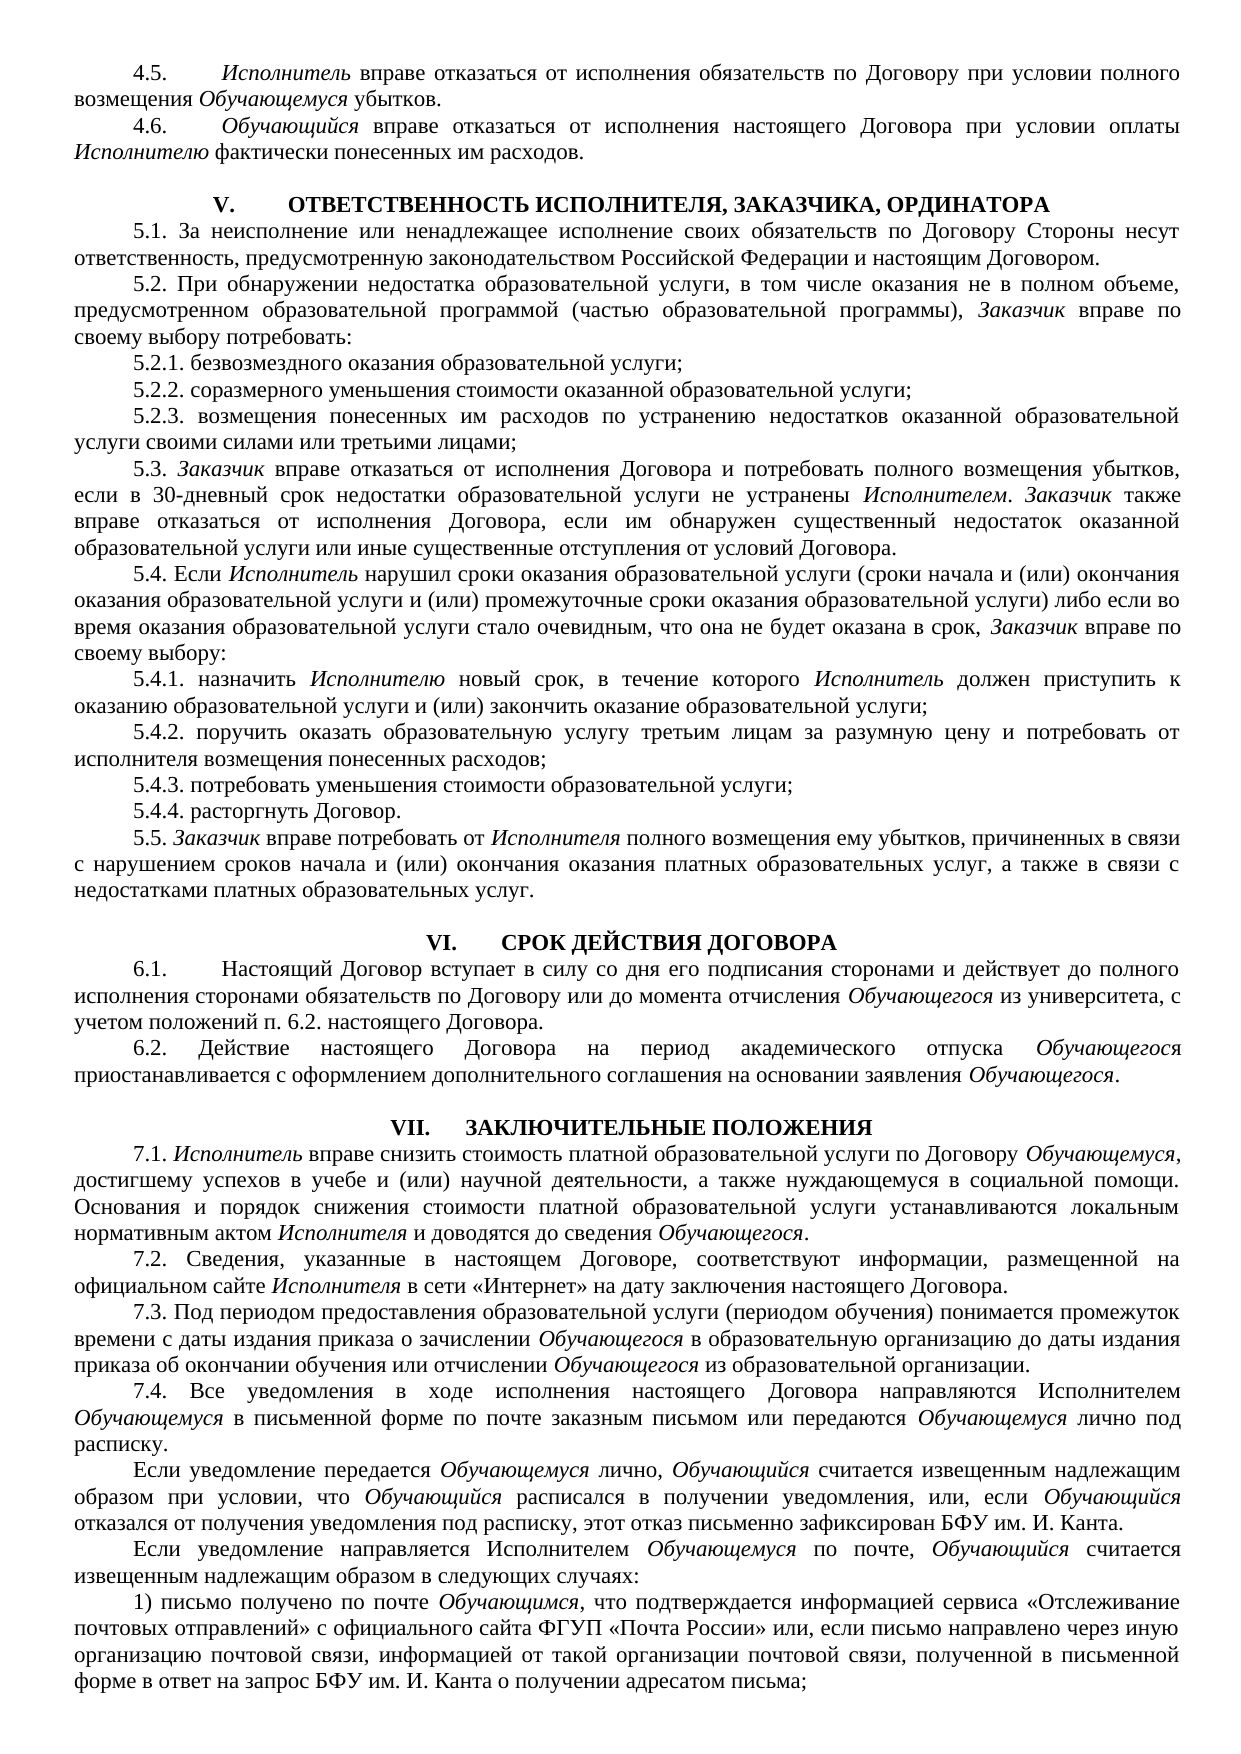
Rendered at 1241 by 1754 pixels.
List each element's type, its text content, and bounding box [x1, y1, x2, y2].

text 5.4. Если Исполнитель нарушил сроки оказания образовательной услуги (сроки начала и (или) окончания оказания образовательной услуги и (или) промежуточные сроки оказания образовательной услуги) либо если во время оказания образовательной услуги стало очевидным, что она не будет оказана в срок, Заказчик вправе по своему выбору: [74, 560, 1181, 666]
text 5.3. Заказчик вправе отказаться от исполнения Договора и потребовать полного возмещения убытков, если в 30-дневный срок недостатки образовательной услуги не устранены Исполнителем. Заказчик также вправе отказаться от исполнения Договора, если им обнаружен существенный недостаток оказанной образовательной услуги или иные существенные отступления от условий Договора. [74, 455, 1181, 560]
text 5.5. Заказчик вправе потребовать от Исполнителя полного возмещения ему убытков, причиненных в связи с нарушением сроков начала и (или) окончания оказания платных образовательных услуг, а также в связи с недостатками платных образовательных услуг. [74, 824, 1181, 903]
text 5.2.1. безвозмездного оказания образовательной услуги; [74, 349, 1181, 376]
text 6.1. Настоящий Договор вступает в силу со дня его подписания сторонами и действует до полного исполнения сторонами обязательств по Договору или до момента отчисления Обучающегося из университета, с учетом положений п. 6.2. настоящего Договора. [74, 955, 1181, 1034]
text 7.3. Под периодом предоставления образовательной услуги (периодом обучения) понимается промежуток времени с даты издания приказа о зачислении Обучающегося в образовательную организацию до даты издания приказа об окончании обучения или отчислении Обучающегося из образовательной организации. [74, 1298, 1181, 1377]
text 7.2. Сведения, указанные в настоящем Договоре, соответствуют информации, размещенной на официальном сайте Исполнителя в сети «Интернет» на дату заключения настоящего Договора. [74, 1246, 1181, 1298]
text 4.5. Исполнитель вправе отказаться от исполнения обязательств по Договору при условии полного возмещения Обучающемуся убытков. [74, 59, 1181, 112]
text 5.4.4. расторгнуть Договор. [74, 797, 1181, 824]
text 5.4.2. поручить оказать образовательную услугу третьим лицам за разумную цену и потребовать от исполнителя возмещения понесенных расходов; [74, 718, 1181, 771]
text 7.1. Исполнитель вправе снизить стоимость платной образовательной услуги по Договору Обучающемуся, достигшему успехов в учебе и (или) научной деятельности, а также нуждающемуся в социальной помощи. Основания и порядок снижения стоимости платной образовательной услуги устанавливаются локальным нормативным актом Исполнителя и доводятся до сведения Обучающегося. [74, 1140, 1181, 1246]
text 4.6. Обучающийся вправе отказаться от исполнения настоящего Договора при условии оплаты Исполнителю фактически понесенных им расходов. [74, 112, 1181, 165]
text 5.2.3. возмещения понесенных им расходов по устранению недостатков оказанной образовательной услуги своими силами или третьими лицами; [74, 402, 1181, 455]
text 5.4.1. назначить Исполнителю новый срок, в течение которого Исполнитель должен приступить к оказанию образовательной услуги и (или) закончить оказание образовательной услуги; [74, 666, 1181, 718]
list ОТВЕТСТВЕННОСТЬ ИСПОЛНИТЕЛЯ, ЗАКАЗЧИКА, ОРДИНАТОРА [82, 191, 1181, 217]
text 7.4. Все уведомления в ходе исполнения настоящего Договора направляются Исполнителем Обучающемуся в письменной форме по почте заказным письмом или передаются Обучающемуся лично под расписку. [74, 1377, 1181, 1456]
text 5.4.3. потребовать уменьшения стоимости образовательной услуги; [74, 771, 1181, 797]
list СРОК ДЕЙСТВИЯ ДОГОВОРА [82, 929, 1181, 955]
text Если уведомление передается Обучающемуся лично, Обучающийся считается извещенным надлежащим образом при условии, что Обучающийся расписался в получении уведомления, или, если Обучающийся отказался от получения уведомления под расписку, этот отказ письменно зафиксирован БФУ им. И. Канта. [74, 1456, 1181, 1535]
text 1) письмо получено по почте Обучающимся, что подтверждается информацией сервиса «Отслеживание почтовых отправлений» с официального сайта ФГУП «Почта России» или, если письмо направлено через иную организацию почтовой связи, информацией от такой организации почтовой связи, полученной в письменной форме в ответ на запрос БФУ им. И. Канта о получении адресатом письма; [74, 1588, 1181, 1693]
text Если уведомление направляется Исполнителем Обучающемуся по почте, Обучающийся считается извещенным надлежащим образом в следующих случаях: [74, 1535, 1181, 1588]
text 6.2. Действие настоящего Договора на период академического отпуска Обучающегося приостанавливается с оформлением дополнительного соглашения на основании заявления Обучающегося. [74, 1034, 1181, 1087]
text 5.2.2. соразмерного уменьшения стоимости оказанной образовательной услуги; [74, 376, 1181, 402]
list ЗАКЛЮЧИТЕЛЬНЫЕ ПОЛОЖЕНИЯ [82, 1114, 1181, 1140]
text 5.1. За неисполнение или ненадлежащее исполнение своих обязательств по Договору Стороны несут ответственность, предусмотренную законодательством Российской Федерации и настоящим Договором. [74, 217, 1181, 270]
text 5.2. При обнаружении недостатка образовательной услуги, в том числе оказания не в полном объеме, предусмотренном образовательной программой (частью образовательной программы), Заказчик вправе по своему выбору потребовать: [74, 270, 1181, 349]
